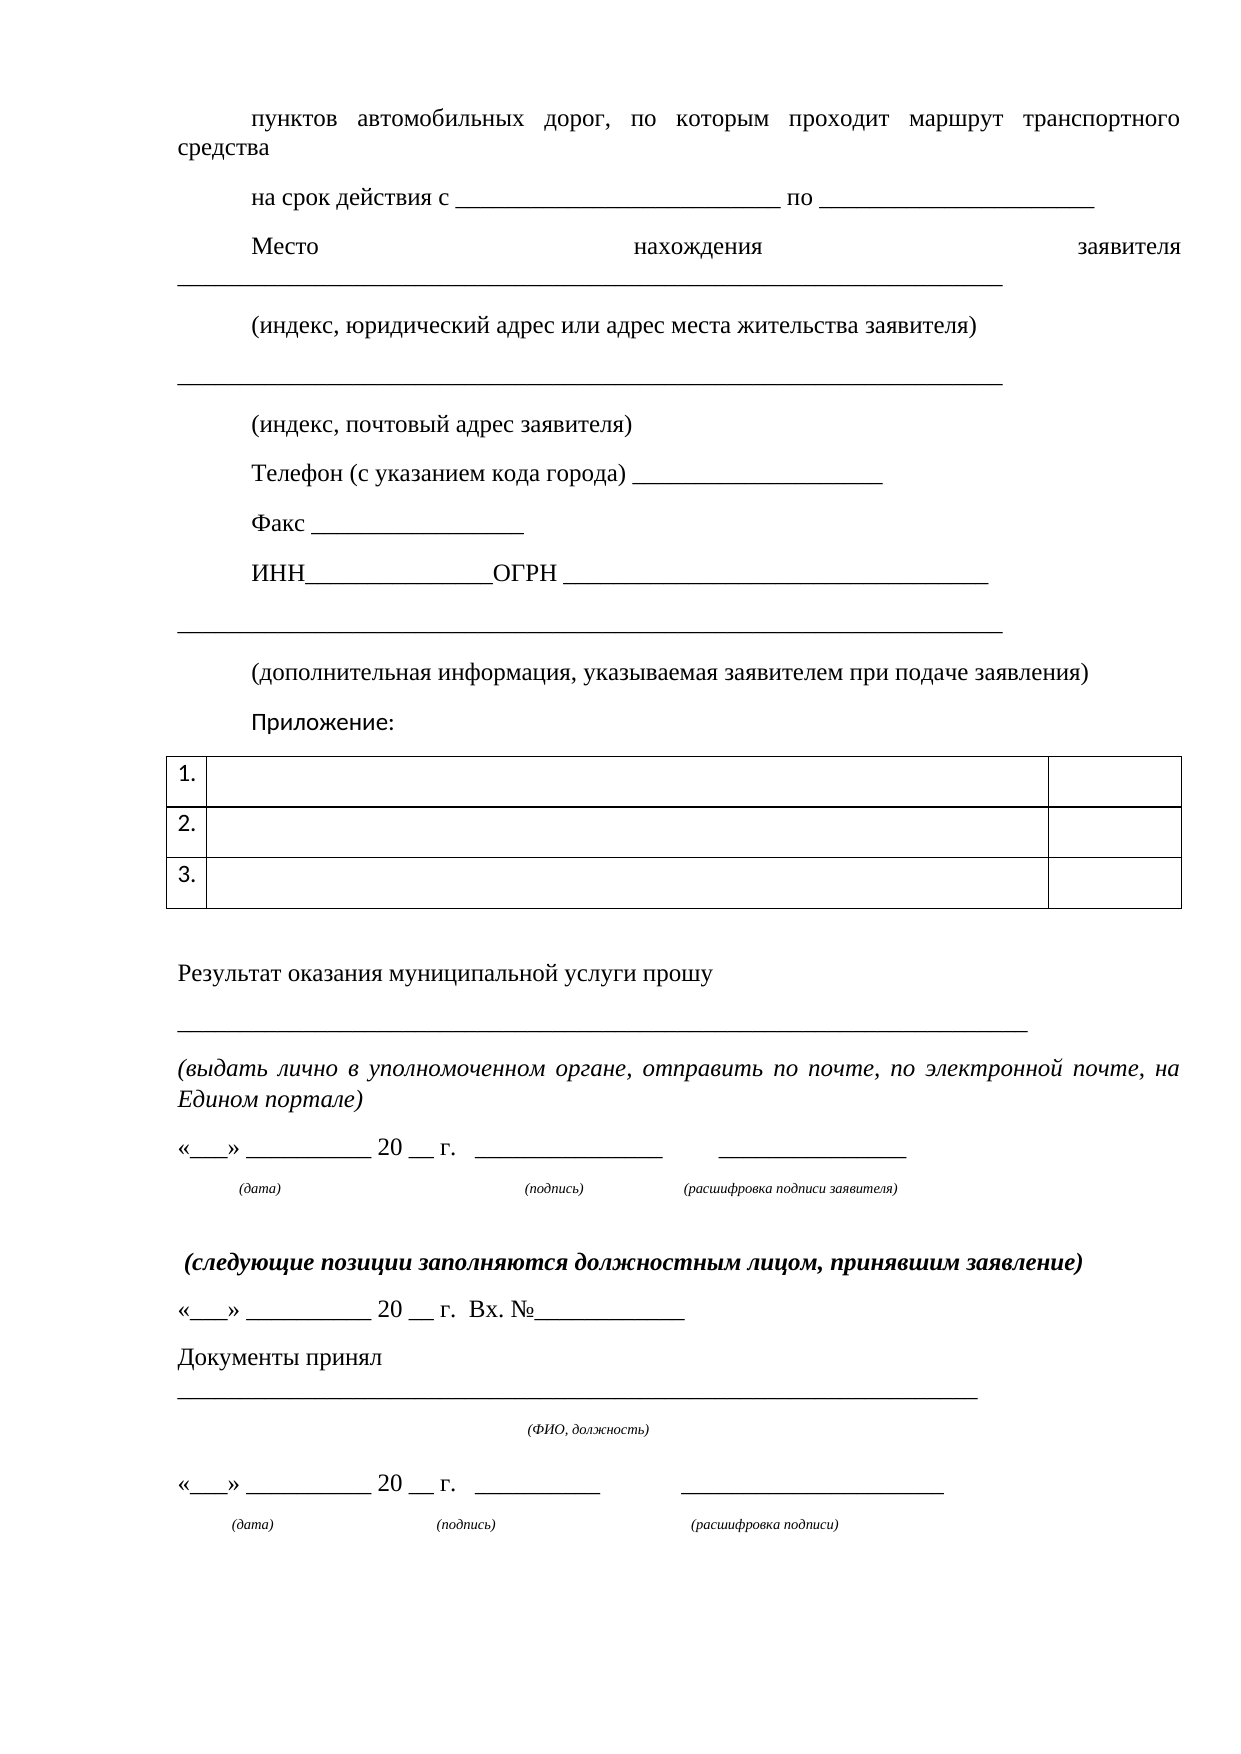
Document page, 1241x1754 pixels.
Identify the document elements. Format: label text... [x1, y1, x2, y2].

text (ФИО, должность) [177, 1421, 1181, 1449]
table_header [167, 757, 206, 806]
table_cell [1049, 808, 1181, 857]
text ____________________________________________________________________ [177, 1006, 1181, 1034]
text (следующие позиции заполняются должностным лицом, принявшим заявление) [177, 1247, 1181, 1275]
text Место нахождения заявителя __________________________________________________________________ [177, 231, 1181, 289]
text Приложение: [177, 706, 1181, 737]
table_header [207, 757, 1048, 806]
text Факс _________________ [177, 508, 1181, 537]
text (индекс, почтовый адрес заявителя) [177, 409, 1181, 438]
text (выдать лично в уполномоченном органе, отправить по почте, по электронной почте, на Едином портале) [177, 1053, 1181, 1113]
table_header [1049, 757, 1181, 806]
text на срок действия с __________________________ по ______________________ [177, 182, 1181, 211]
text ИНН_______________ОГРН __________________________________ [177, 558, 1181, 586]
table_cell [1049, 858, 1181, 907]
text (дата) (подпись) (расшифровка подписи заявителя) [177, 1180, 1181, 1209]
text «___» __________ 20 __ г. __________ _____________________ [177, 1468, 1181, 1497]
text пунктов автомобильных дорог, по которым проходит маршрут транспортного средства [177, 103, 1181, 161]
table_cell [207, 808, 1048, 857]
text __________________________________________________________________ [177, 359, 1181, 388]
text «___» __________ 20 __ г. _______________ _______________ [177, 1132, 1181, 1161]
table_cell [167, 858, 206, 907]
text Документы принял ________________________________________________________________ [177, 1342, 1181, 1402]
text Телефон (с указанием кода города) ____________________ [177, 458, 1181, 487]
text __________________________________________________________________ [177, 607, 1181, 636]
text (индекс, юридический адрес или адрес места жительства заявителя) [177, 310, 1181, 338]
table_cell [167, 808, 206, 857]
text «___» __________ 20 __ г. Вх. №____________ [177, 1294, 1181, 1323]
text Результат оказания муниципальной услуги прошу [177, 958, 1181, 987]
table_cell [207, 858, 1048, 907]
text (дополнительная информация, указываемая заявителем при подаче заявления) [177, 657, 1181, 686]
text (дата) (подпись) (расшифровка подписи) [177, 1516, 1181, 1545]
